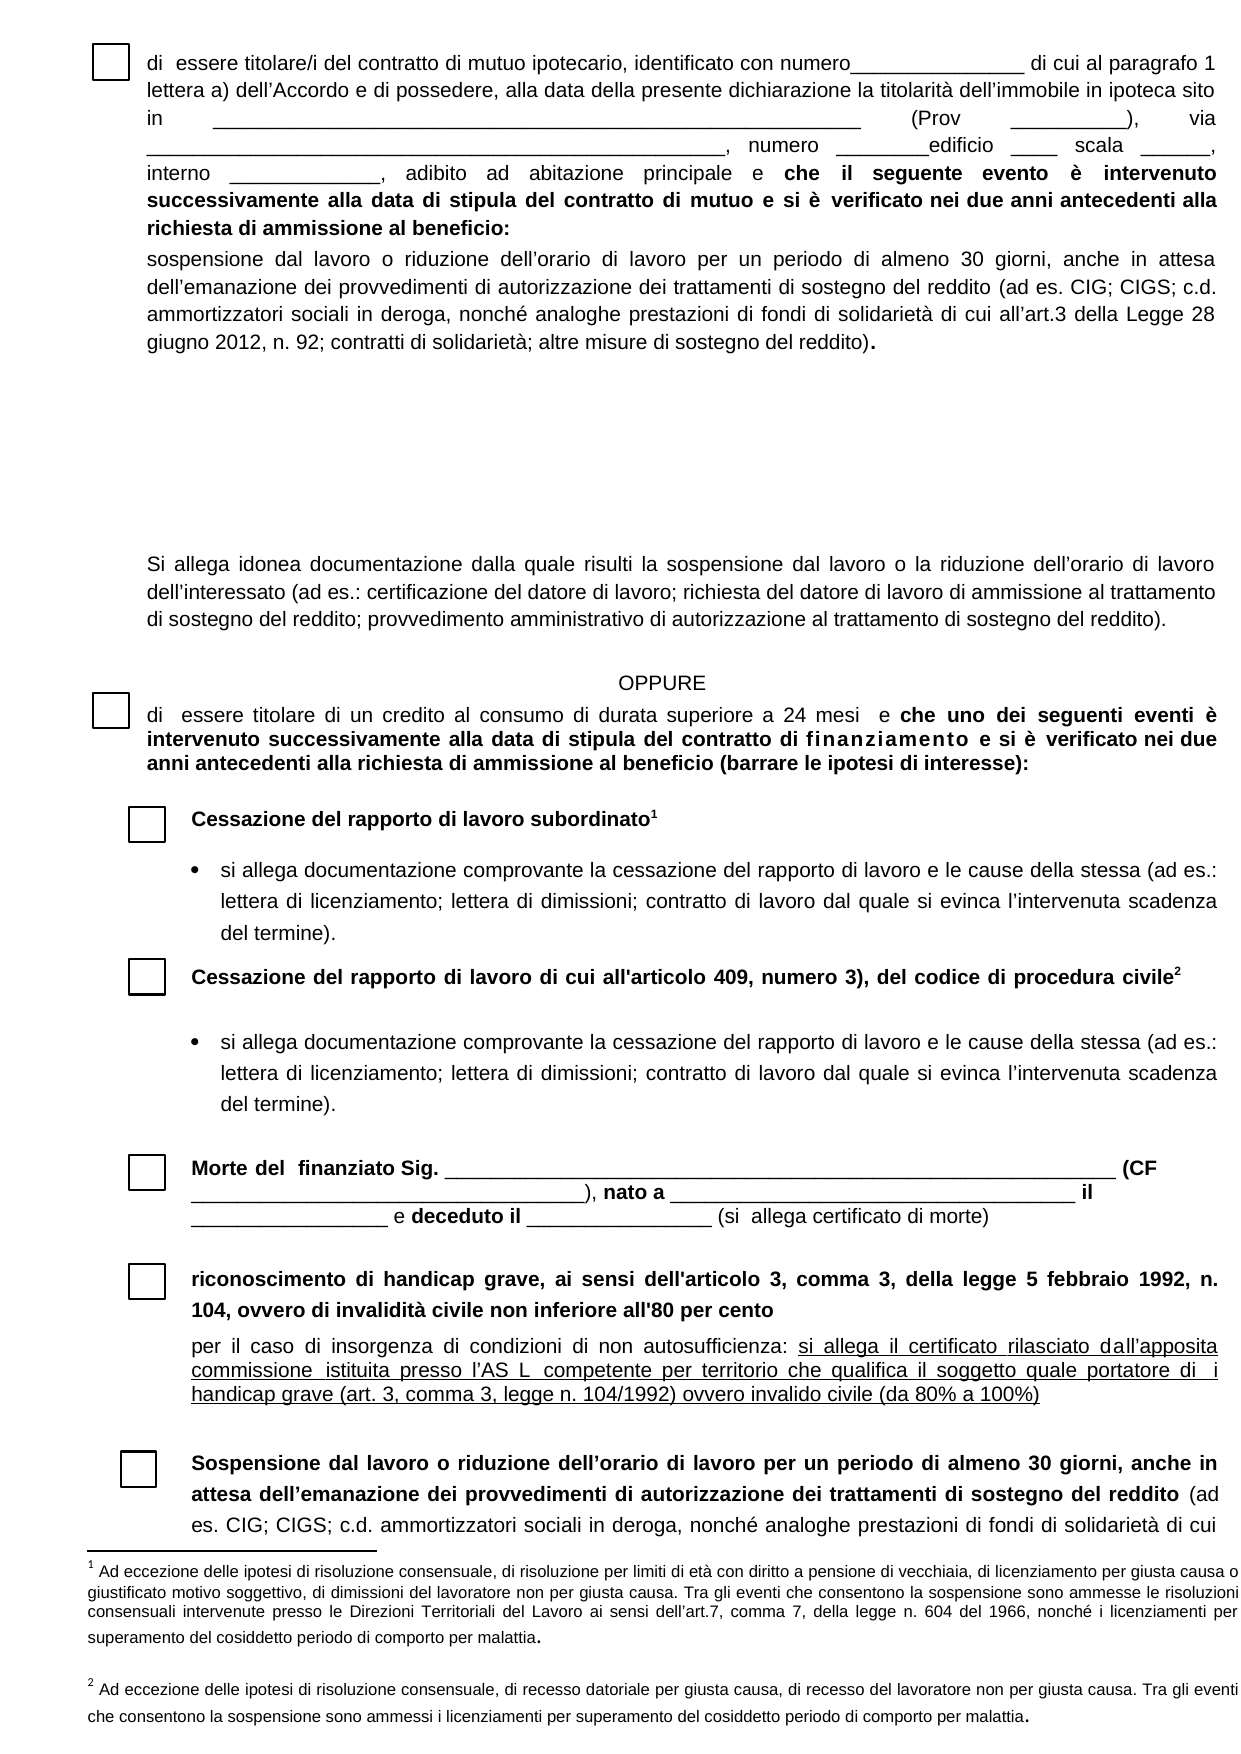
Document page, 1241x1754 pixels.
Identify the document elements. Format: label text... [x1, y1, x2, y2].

text di essere titolare di un credito al consumo di durata superiore a 24 mesi e che uno dei seguenti eventi è intervenuto successivamente alla data di stipula del contratto di finanziamento e si è verificato nei due anni antecedenti alla richiesta di ammissione al beneficio (barrare le ipotesi di interesse): [102, 702, 1217, 774]
text per il caso di insorgenza di condizioni di non autosufficienza: si allega il certificato rilasciato dall’apposita commissione istituita presso l’AS L competente per territorio che qualifica il soggetto quale portatore di i handicap grave (art. 3, comma 3, legge n. 104/1992) ovvero invalido civile (da 80% a 100%) [191, 1334, 1218, 1379]
subtitle Cessazione del rapporto di lavoro subordinato [166, 806, 1240, 832]
list si allega documentazione comprovante la cessazione del rapporto di lavoro e le cause della stessa (ad es.: lettera di licenziamento; lettera di dimissioni; contratto di lavoro dal quale si evinca l’intervenuta scadenza del termine). [191, 1029, 1219, 1116]
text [191, 1451, 1219, 1537]
subtitle riconoscimento di handicap grave, ai sensi dell'articolo 3, comma 3, della legge 5 febbraio 1992, n. 104, ovvero di invalidità civile non inferiore all'80 per cento [191, 1267, 1219, 1321]
text di essere titolare/i del contratto di mutuo ipotecario, identificato con numero_______________ di cui al paragrafo 1 lettera a) dell’Accordo e di possedere, alla data della presente dichiarazione la titolarità dell’immobile in ipoteca sito in ________________________________________________________ (Prov __________), via __________________________________________________, numero ________edificio ____ scala ______, interno _____________, adibito ad abitazione principale e che il seguente evento è intervenuto successivamente alla data di stipula del contratto di mutuo e si è verificato nei due anni antecedenti alla richiesta di ammissione al beneficio: [102, 51, 1217, 239]
list si allega documentazione comprovante la cessazione del rapporto di lavoro e le cause della stessa (ad es.: lettera di licenziamento; lettera di dimissioni; contratto di lavoro dal quale si evinca l’intervenuta scadenza del termine). [191, 858, 1219, 944]
text Si allega idonea documentazione dalla quale risulti la sospensione dal lavoro o la riduzione dell’orario di lavoro dell’interessato (ad es.: certificazione del datore di lavoro; richiesta del datore di lavoro di ammissione al trattamento di sostegno del reddito; provvedimento amministrativo di autorizzazione al trattamento di sostegno del reddito). [147, 552, 1217, 631]
subtitle Cessazione del rapporto di lavoro di cui all'articolo 409, numero 3), del codice di procedura civile [191, 964, 1219, 988]
text sospensione dal lavoro o riduzione dell’orario di lavoro per un periodo di almeno 30 giorni, anche in attesa dell’emanazione dei provvedimenti di autorizzazione dei trattamenti di sostegno del reddito (ad es. CIG; CIGS; c.d. ammortizzatori sociali in deroga, nonché analoghe prestazioni di fondi di solidarietà di cui all’art.3 della Legge 28 giugno 2012, n. 92; contratti di solidarietà; altre misure di sostegno del reddito). [102, 247, 1217, 354]
text per il caso di insorgenza di condizioni di non autosufficienza: si allega il certificato rilasciato dall’apposita commissione istituita presso l’AS L competente per territorio che qualifica il soggetto quale portatore di i handicap grave (art. 3, comma 3, legge n. 104/1992) ovvero invalido civile (da 80% a 100%) [191, 1380, 1218, 1406]
subtitle Morte del finanziato Sig. __________________________________________________________ (CF __________________________________), nato a ___________________________________ il _________________ e deceduto il ________________ (si allega certificato di morte) [191, 1156, 1218, 1228]
text OPPURE [107, 671, 1217, 695]
